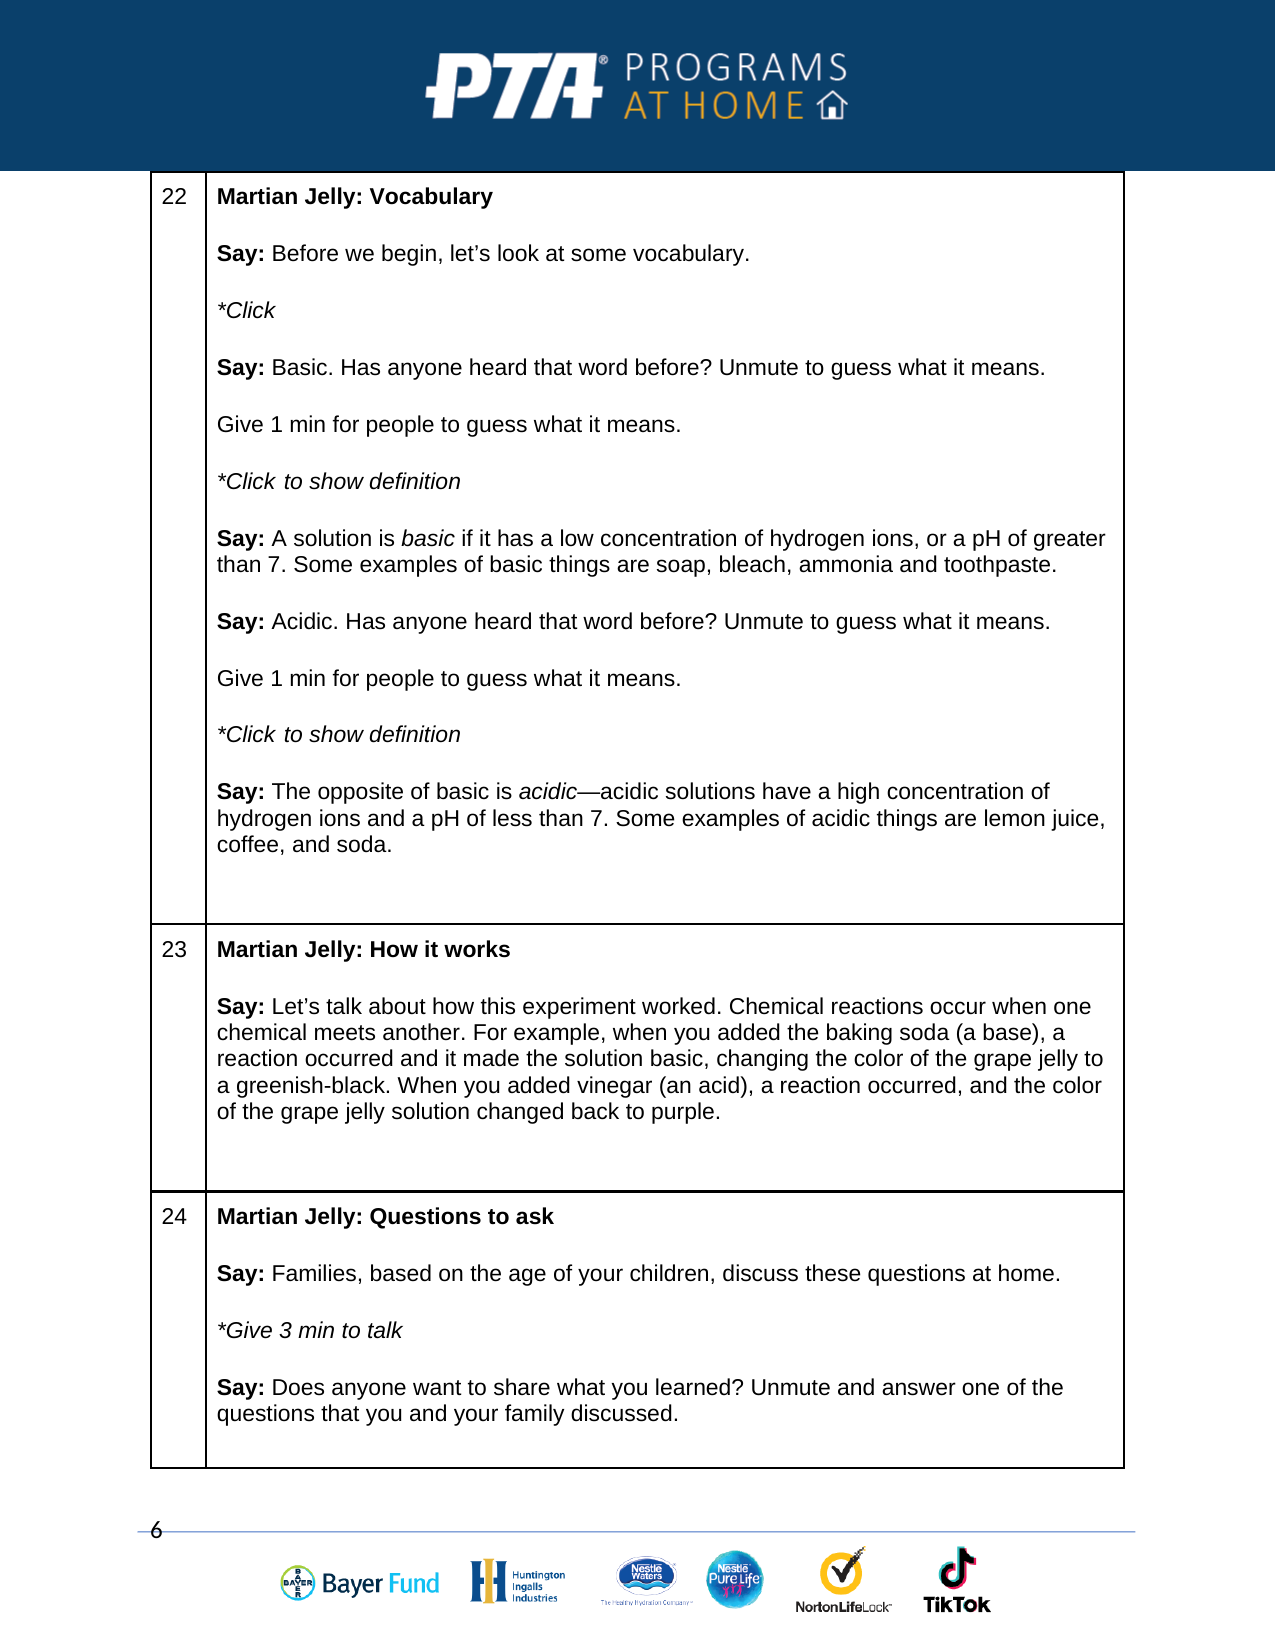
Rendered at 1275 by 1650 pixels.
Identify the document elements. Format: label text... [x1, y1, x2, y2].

table_cell Martian Jelly: Vocabulary Say: Before we begin, let’s look at some vocabulary. *Click Say: Basic. Has anyone heard that word before? Unmute to guess what it means. Give 1 min for people to guess what it means. *Click to show definition Say: A solution is basic if it has a low concentration of hydrogen ions, or a pH of greater than 7. Some examples of basic things are soap, bleach, ammonia and toothpaste. Say: Acidic. Has anyone heard that word before? Unmute to guess what it means. Give 1 min for people to guess what it means. *Click to show definition Say: The opposite of basic is acidic—acidic solutions have a high concentration of hydrogen ions and a pH of less than 7. Some examples of acidic things are lemon juice, coffee, and soda. [207, 173, 1123, 923]
table_cell 23 [152, 925, 205, 1190]
picture [245, 1533, 1030, 1627]
table_cell Martian Jelly: Questions to ask Say: Families, based on the age of your children, discuss these questions at home. *Give 3 min to talk Say: Does anyone want to share what you learned? Unmute and answer one of the questions that you and your family discussed. [207, 1193, 1123, 1467]
picture [0, 0, 1275, 171]
table_cell 22 [152, 173, 205, 923]
table_cell Martian Jelly: How it works Say: Let’s talk about how this experiment worked. Chemical reactions occur when one chemical meets another. For example, when you added the baking soda (a base), a reaction occurred and it made the solution basic, changing the color of the grape jelly to a greenish-black. When you added vinegar (an acid), a reaction occurred, and the color of the grape jelly solution changed back to purple. [207, 925, 1123, 1190]
table_cell 24 [152, 1193, 205, 1467]
